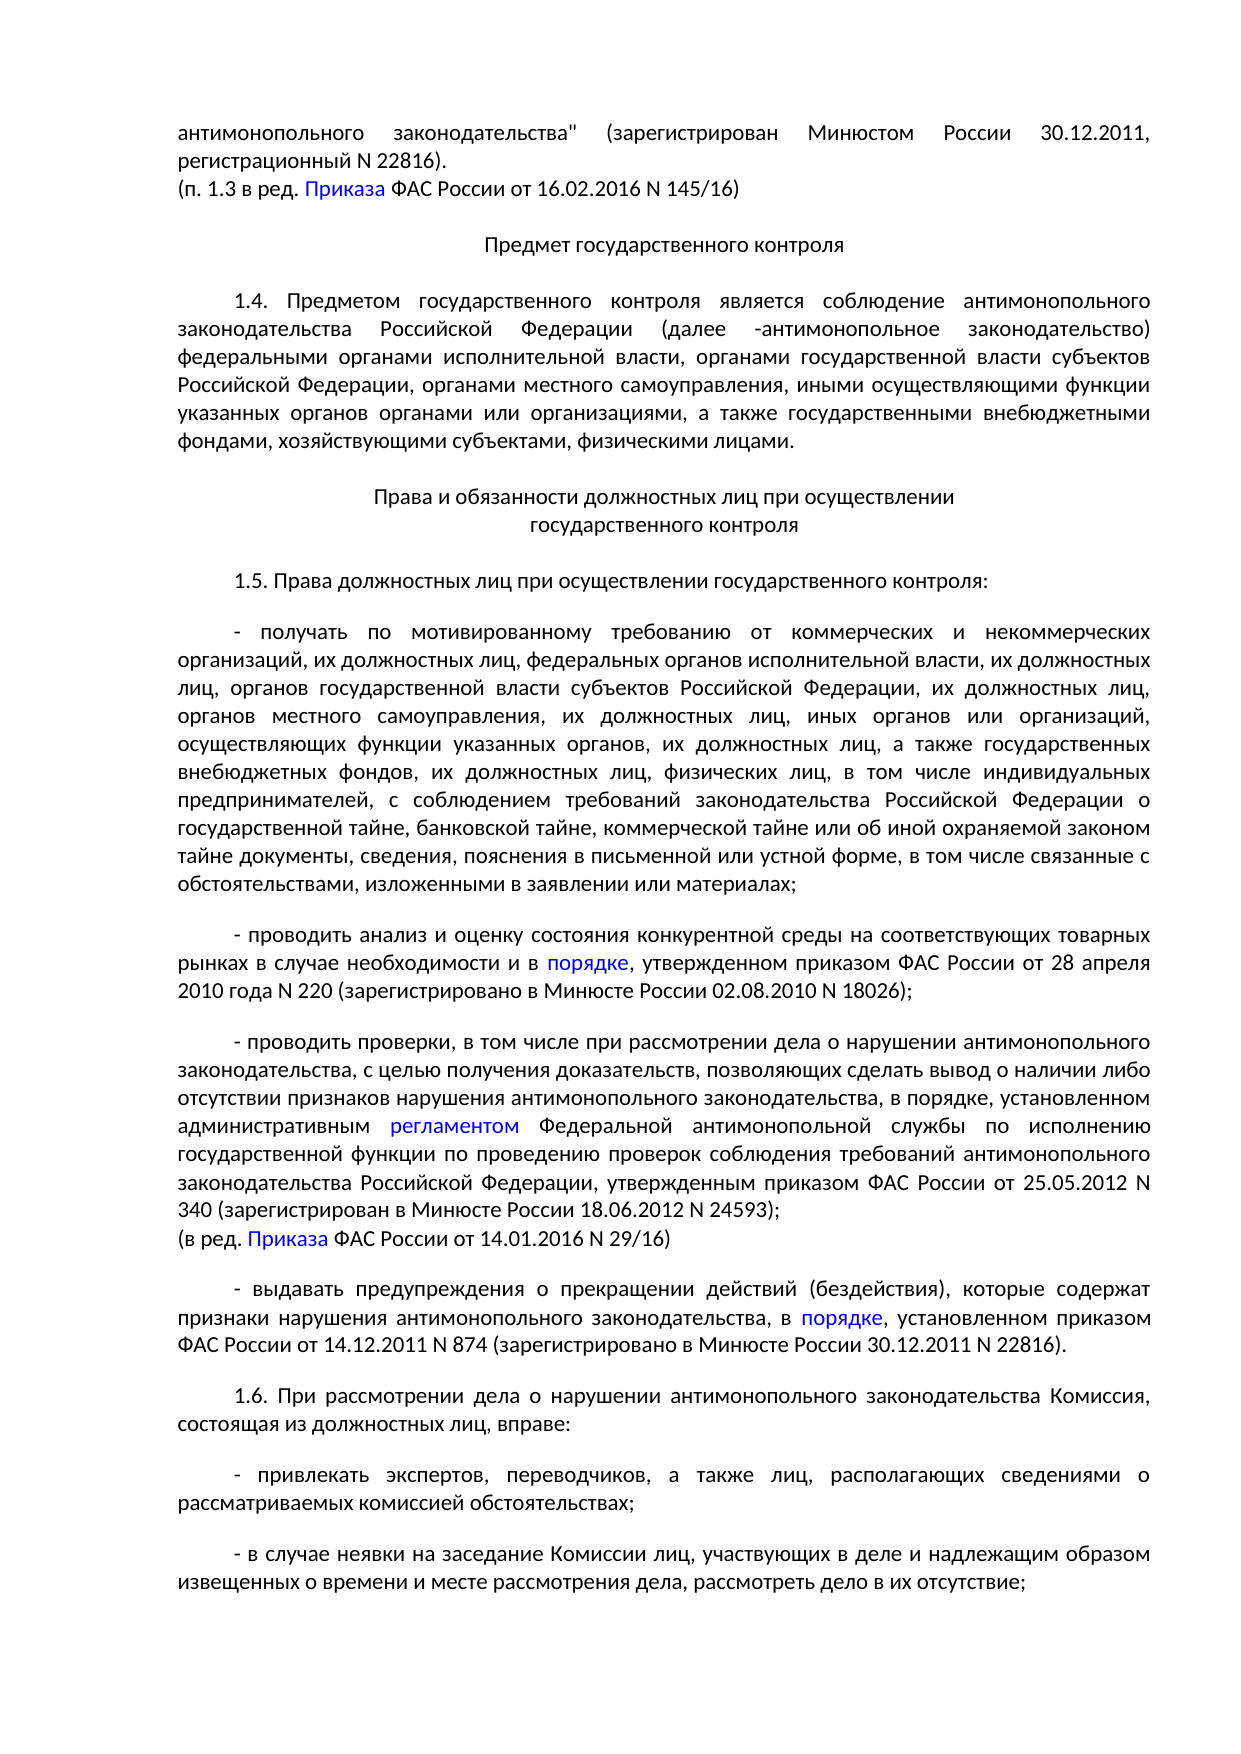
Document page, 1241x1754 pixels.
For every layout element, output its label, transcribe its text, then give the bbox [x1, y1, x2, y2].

text (в ред. Приказа ФАС России от 14.01.2016 N 29/16) [177, 1224, 1152, 1252]
text - проводить проверки, в том числе при рассмотрении дела о нарушении антимонопольного законодательства, с целью получения доказательств, позволяющих сделать вывод о наличии либо отсутствии признаков нарушения антимонопольного законодательства, в порядке, установленном административным регламентом Федеральной антимонопольной службы по исполнению государственной функции по проведению проверок соблюдения требований антимонопольного законодательства Российской Федерации, утвержденным приказом ФАС России от 25.05.2012 N 340 (зарегистрирован в Минюсте России 18.06.2012 N 24593); [177, 1027, 1152, 1224]
text - в случае неявки на заседание Комиссии лиц, участвующих в деле и надлежащим образом извещенных о времени и месте рассмотрения дела, рассмотреть дело в их отсутствие; [177, 1539, 1152, 1596]
text 1.6. При рассмотрении дела о нарушении антимонопольного законодательства Комиссия, состоящая из должностных лиц, вправе: [177, 1382, 1152, 1438]
text (п. 1.3 в ред. Приказа ФАС России от 16.02.2016 N 145/16) [177, 174, 1152, 202]
text - получать по мотивированному требованию от коммерческих и некоммерческих организаций, их должностных лиц, федеральных органов исполнительной власти, их должностных лиц, органов государственной власти субъектов Российской Федерации, их должностных лиц, органов местного самоуправления, их должностных лиц, иных органов или организаций, осуществляющих функции указанных органов, их должностных лиц, а также государственных внебюджетных фондов, их должностных лиц, физических лиц, в том числе индивидуальных предпринимателей, с соблюдением требований законодательства Российской Федерации о государственной тайне, банковской тайне, коммерческой тайне или об иной охраняемой законом тайне документы, сведения, пояснения в письменной или устной форме, в том числе связанные с обстоятельствами, изложенными в заявлении или материалах; [177, 617, 1152, 898]
text государственного контроля [177, 510, 1152, 538]
text - проводить анализ и оценку состояния конкурентной среды на соответствующих товарных рынках в случае необходимости и в порядке, утвержденном приказом ФАС России от 28 апреля 2010 года N 220 (зарегистрировано в Минюсте России 02.08.2010 N 18026); [177, 921, 1152, 1004]
text 1.4. Предметом государственного контроля является соблюдение антимонопольного законодательства Российской Федерации (далее -антимонопольное законодательство) федеральными органами исполнительной власти, органами государственной власти субъектов Российской Федерации, органами местного самоуправления, иными осуществляющими функции указанных органов органами или организациями, а также государственными внебюджетными фондами, хозяйствующими субъектами, физическими лицами. [177, 286, 1152, 454]
text Права и обязанности должностных лиц при осуществлении [177, 482, 1152, 510]
text Предмет государственного контроля [177, 230, 1152, 258]
text - выдавать предупреждения о прекращении действий (бездействия), которые содержат признаки нарушения антимонопольного законодательства, в порядке, установленном приказом ФАС России от 14.12.2011 N 874 (зарегистрировано в Минюсте России 30.12.2011 N 22816). [177, 1274, 1152, 1359]
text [177, 118, 1152, 174]
text 1.5. Права должностных лиц при осуществлении государственного контроля: [177, 566, 1152, 594]
text - привлекать экспертов, переводчиков, а также лиц, располагающих сведениями о рассматриваемых комиссией обстоятельствах; [177, 1461, 1152, 1517]
